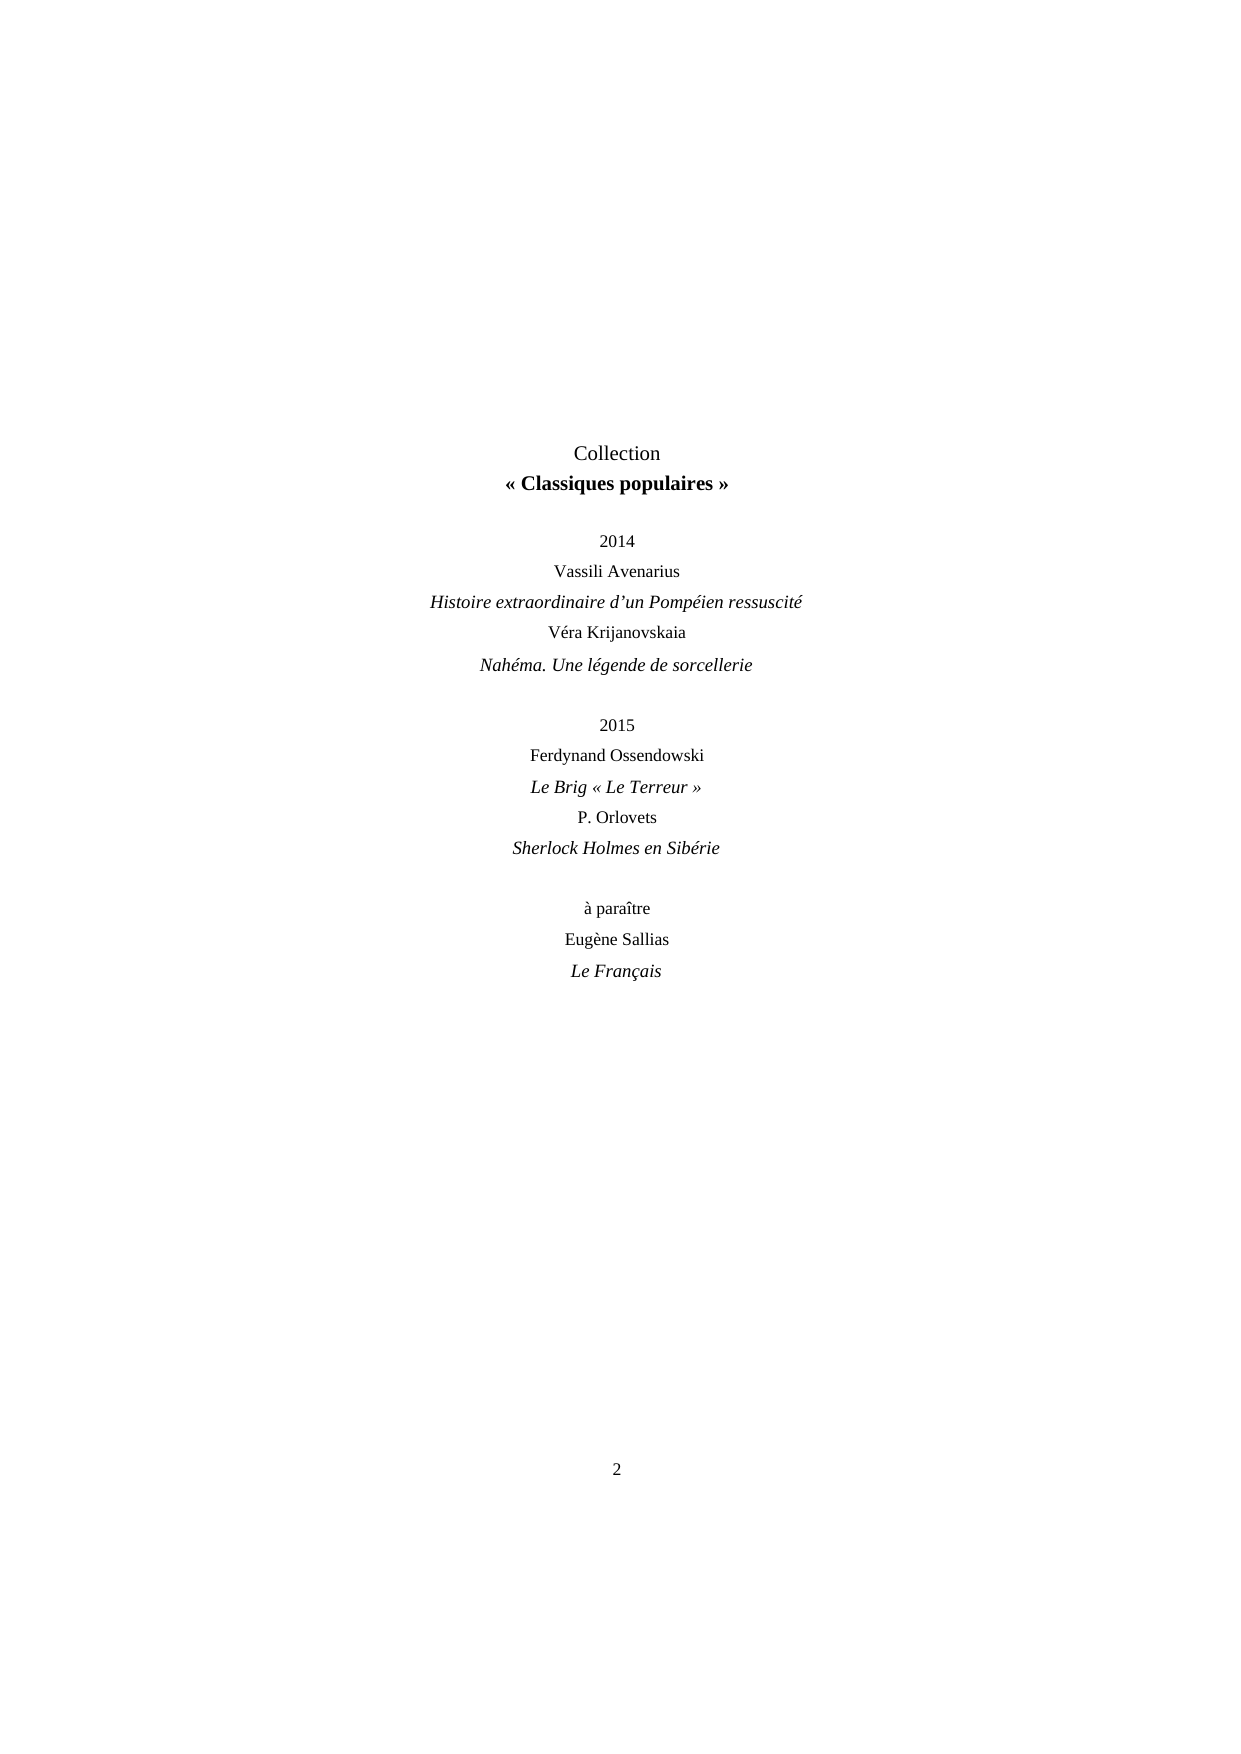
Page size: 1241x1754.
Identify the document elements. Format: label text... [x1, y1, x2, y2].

text Véra Krijanovskaia Nahéma. Une légende de sorcellerie [422, 622, 812, 675]
text Vassili Avenarius [422, 561, 812, 581]
text à paraître Eugène Sallias Le Français [422, 898, 812, 981]
text 2015 [422, 715, 812, 735]
text 2014 [422, 531, 812, 551]
text Histoire extraordinaire d’un Pompéien ressuscité [422, 591, 812, 613]
text Collection « Classiques populaires » [422, 441, 812, 495]
text Ferdynand Ossendowski Le Brig « Le Terreur » P. Orlovets Sherlock Holmes en Sibérie [422, 745, 812, 859]
